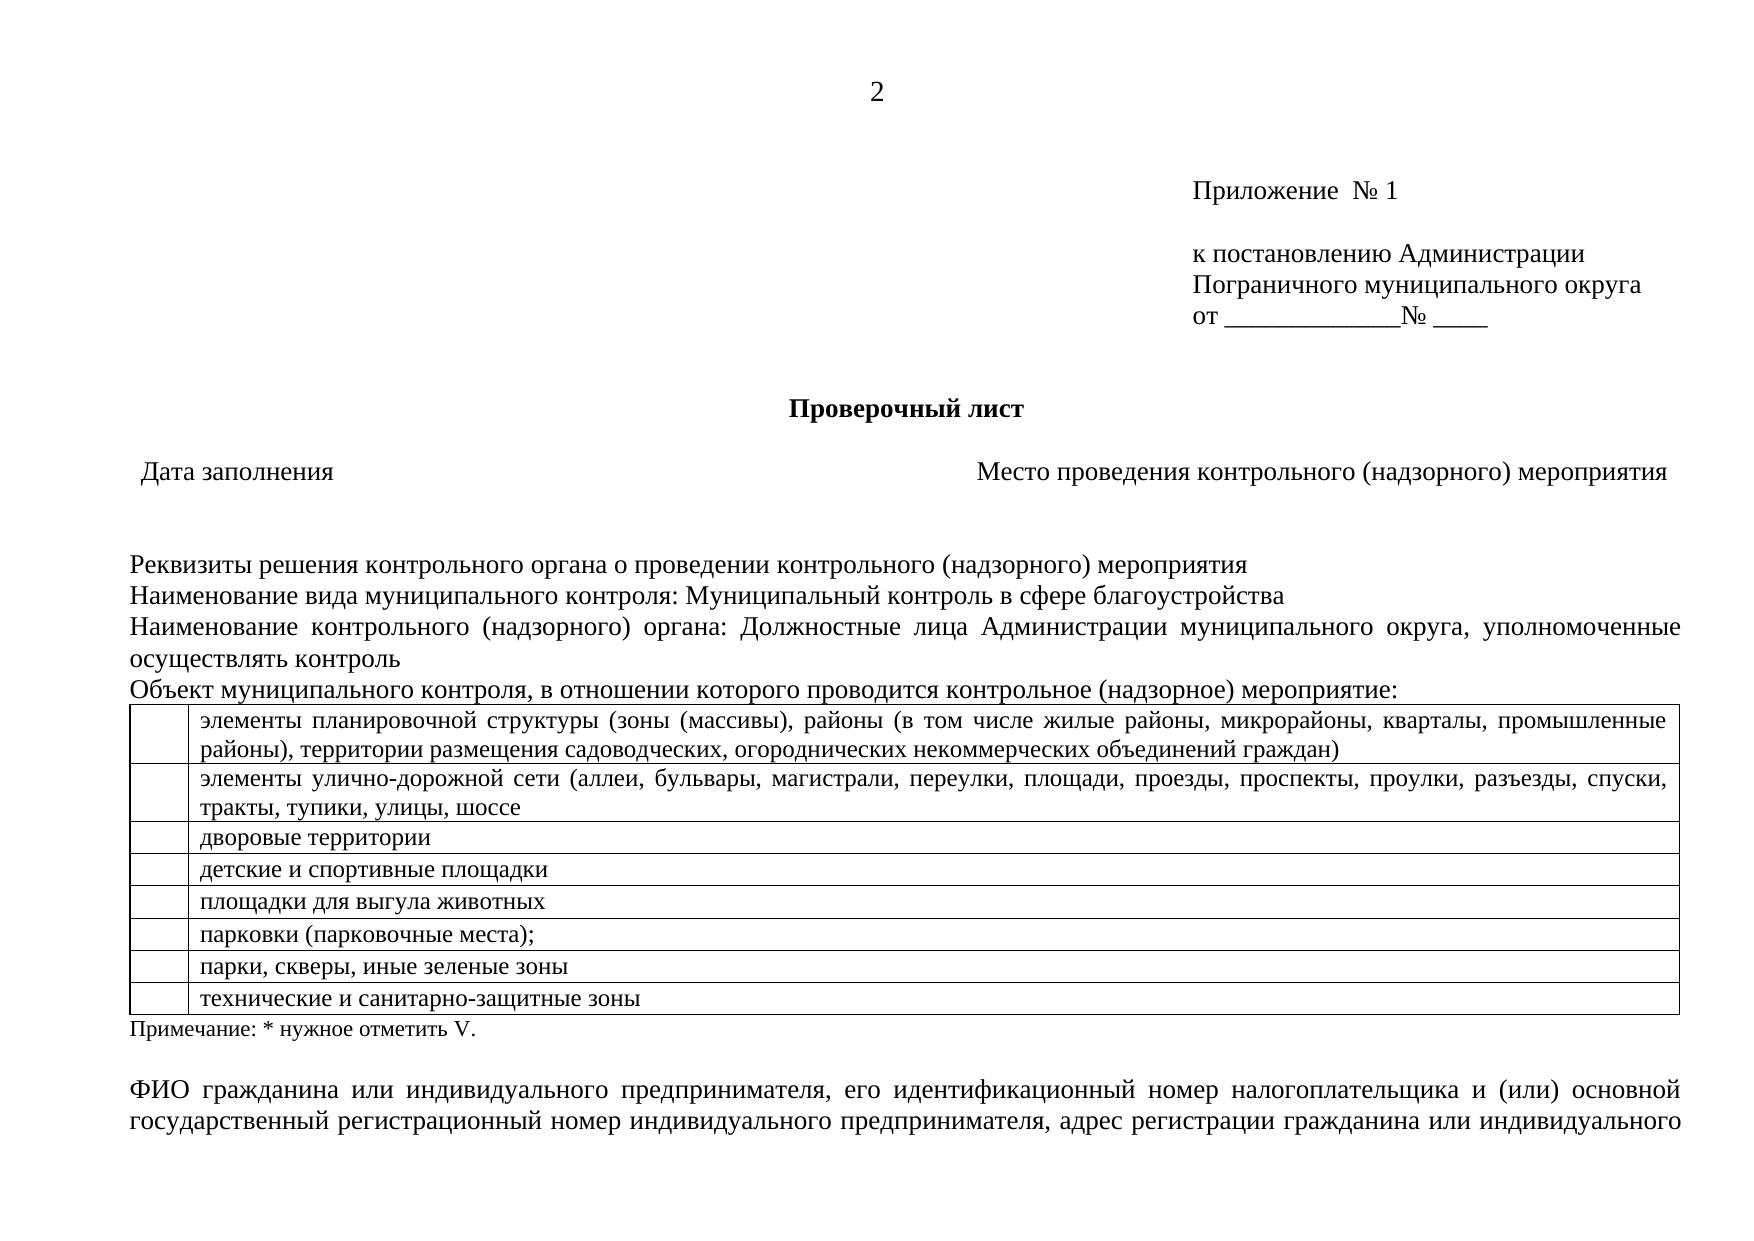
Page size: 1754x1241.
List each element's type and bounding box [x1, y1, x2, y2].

table_header [118, 175, 1694, 1135]
